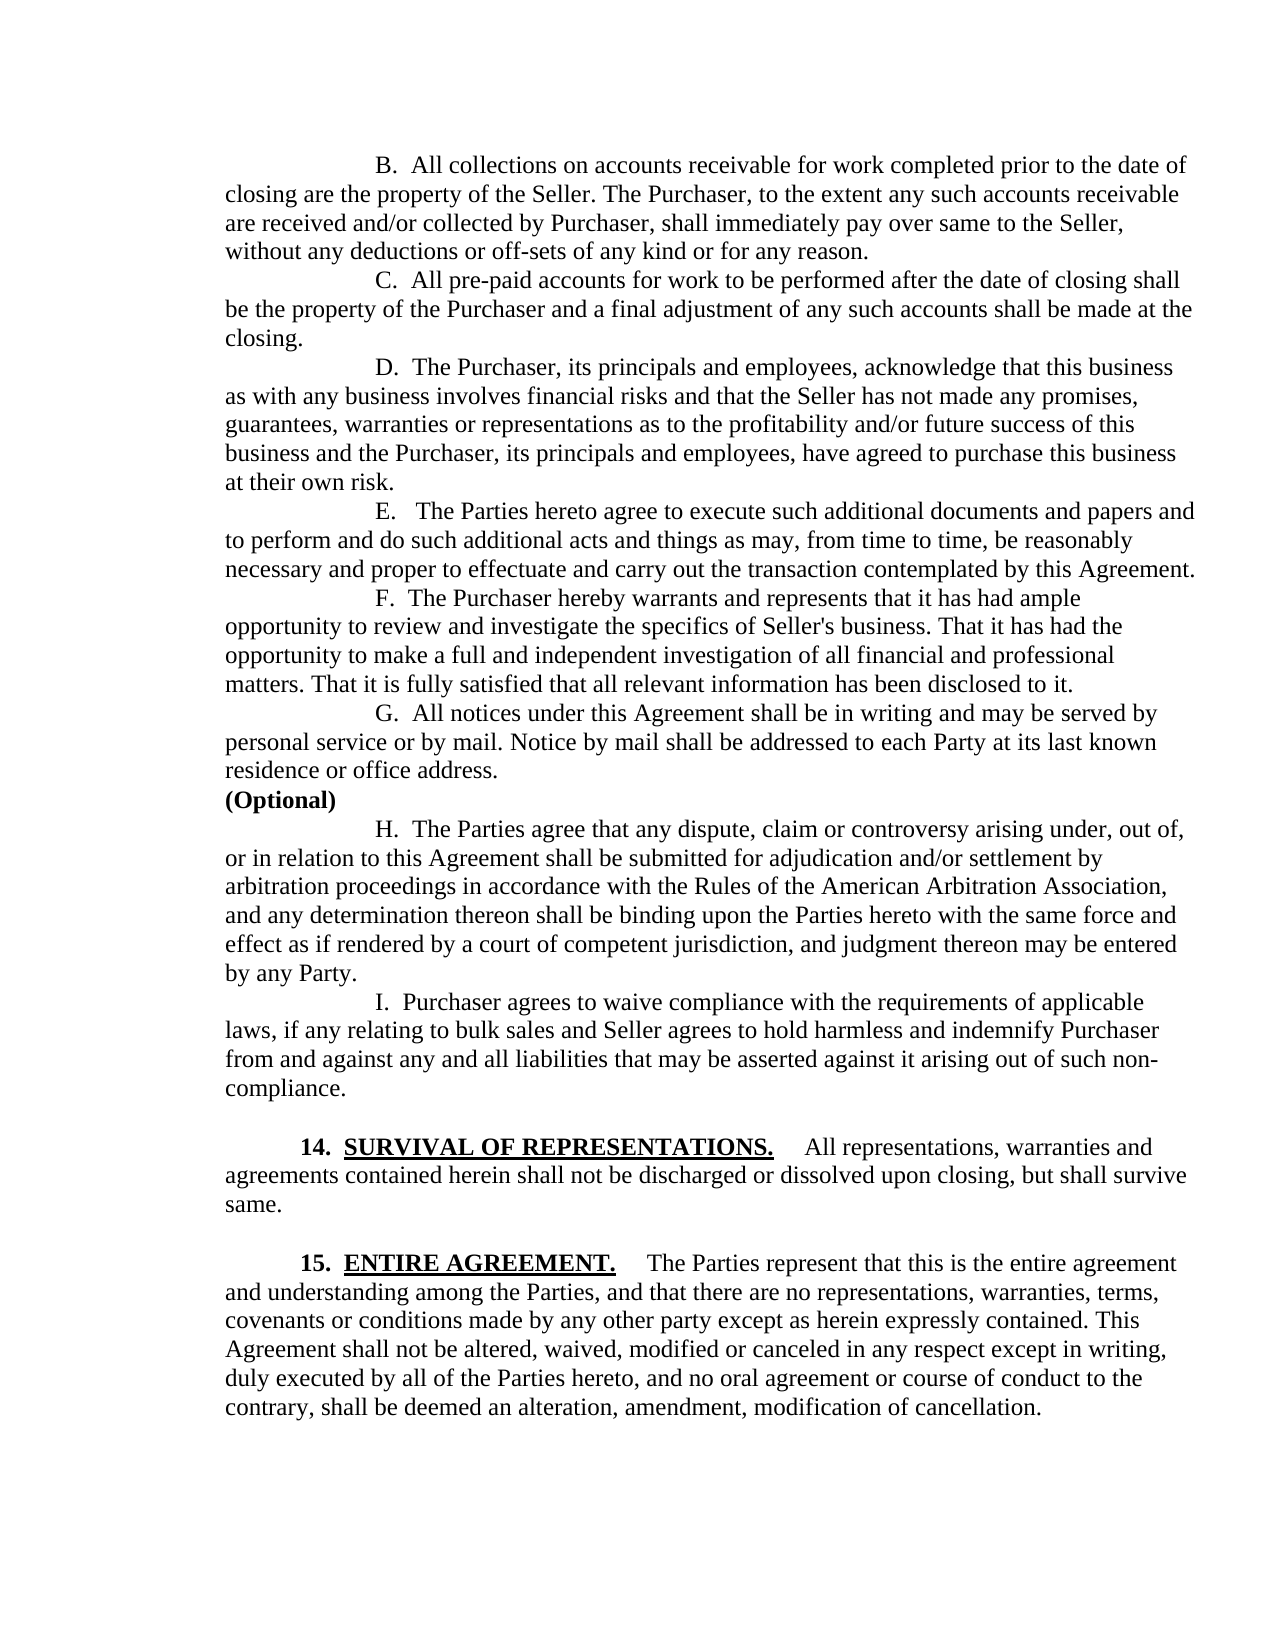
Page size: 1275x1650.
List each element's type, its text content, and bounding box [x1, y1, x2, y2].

list All collections on accounts receivable for work completed prior to the date of closing are the property of the Seller. The Purchaser, to the extent any such accounts receivable are received and/or collected by Purchaser, shall immediately pay over same to the Seller, without any deductions or off-sets of any kind or for any reason. [225, 150, 1188, 265]
list The Purchaser hereby warrants and represents that it has had ample opportunity to review and investigate the specifics of Seller's business. That it has had the opportunity to make a full and independent investigation of all financial and professional matters. That it is fully satisfied that all relevant information has been disclosed to it. [225, 583, 1131, 698]
list ENTIRE AGREEMENT. The Parties represent that this is the entire agreement and understanding among the Parties, and that there are no representations, warranties, terms, covenants or conditions made by any other party except as herein expressly contained. This Agreement shall not be altered, waived, modified or canceled in any respect except in writing, duly executed by all of the Parties hereto, and no oral agreement or course of conduct to the contrary, shall be deemed an alteration, amendment, modification of cancellation. [225, 1248, 1179, 1420]
list The Parties hereto agree to execute such additional documents and papers and to perform and do such additional acts and things as may, from time to time, be reasonably necessary and proper to effectuate and carry out the transaction contemplated by this Agreement. [225, 496, 1197, 582]
subtitle (Optional) [225, 785, 1212, 814]
list Purchaser agrees to waive compliance with the requirements of applicable laws, if any relating to bulk sales and Seller agrees to hold harmless and indemnify Purchaser from and against any and all liabilities that may be asserted against it arising out of such non- compliance. [225, 987, 1167, 1102]
list All pre-paid accounts for work to be performed after the date of closing shall be the property of the Purchaser and a final adjustment of any such accounts shall be made at the closing. [225, 266, 1194, 352]
list All notices under this Agreement shall be in writing and may be served by personal service or by mail. Notice by mail shall be addressed to each Party at its last known residence or office address. [225, 698, 1159, 784]
list The Purchaser, its principals and employees, acknowledge that this business as with any business involves financial risks and that the Seller has not made any promises, guarantees, warranties or representations as to the profitability and/or future success of this business and the Purchaser, its principals and employees, have agreed to purchase this business at their own risk. [225, 352, 1179, 496]
list The Parties agree that any dispute, claim or controversy arising under, out of, or in relation to this Agreement shall be submitted for adjudication and/or settlement by arbitration proceedings in accordance with the Rules of the American Arbitration Association, and any determination thereon shall be binding upon the Parties hereto with the same force and effect as if rendered by a court of competent jurisdiction, and judgment thereon may be entered by any Party. [225, 814, 1186, 986]
list SURVIVAL OF REPRESENTATIONS. All representations, warranties and agreements contained herein shall not be discharged or dissolved upon closing, but shall survive same. [225, 1132, 1189, 1218]
